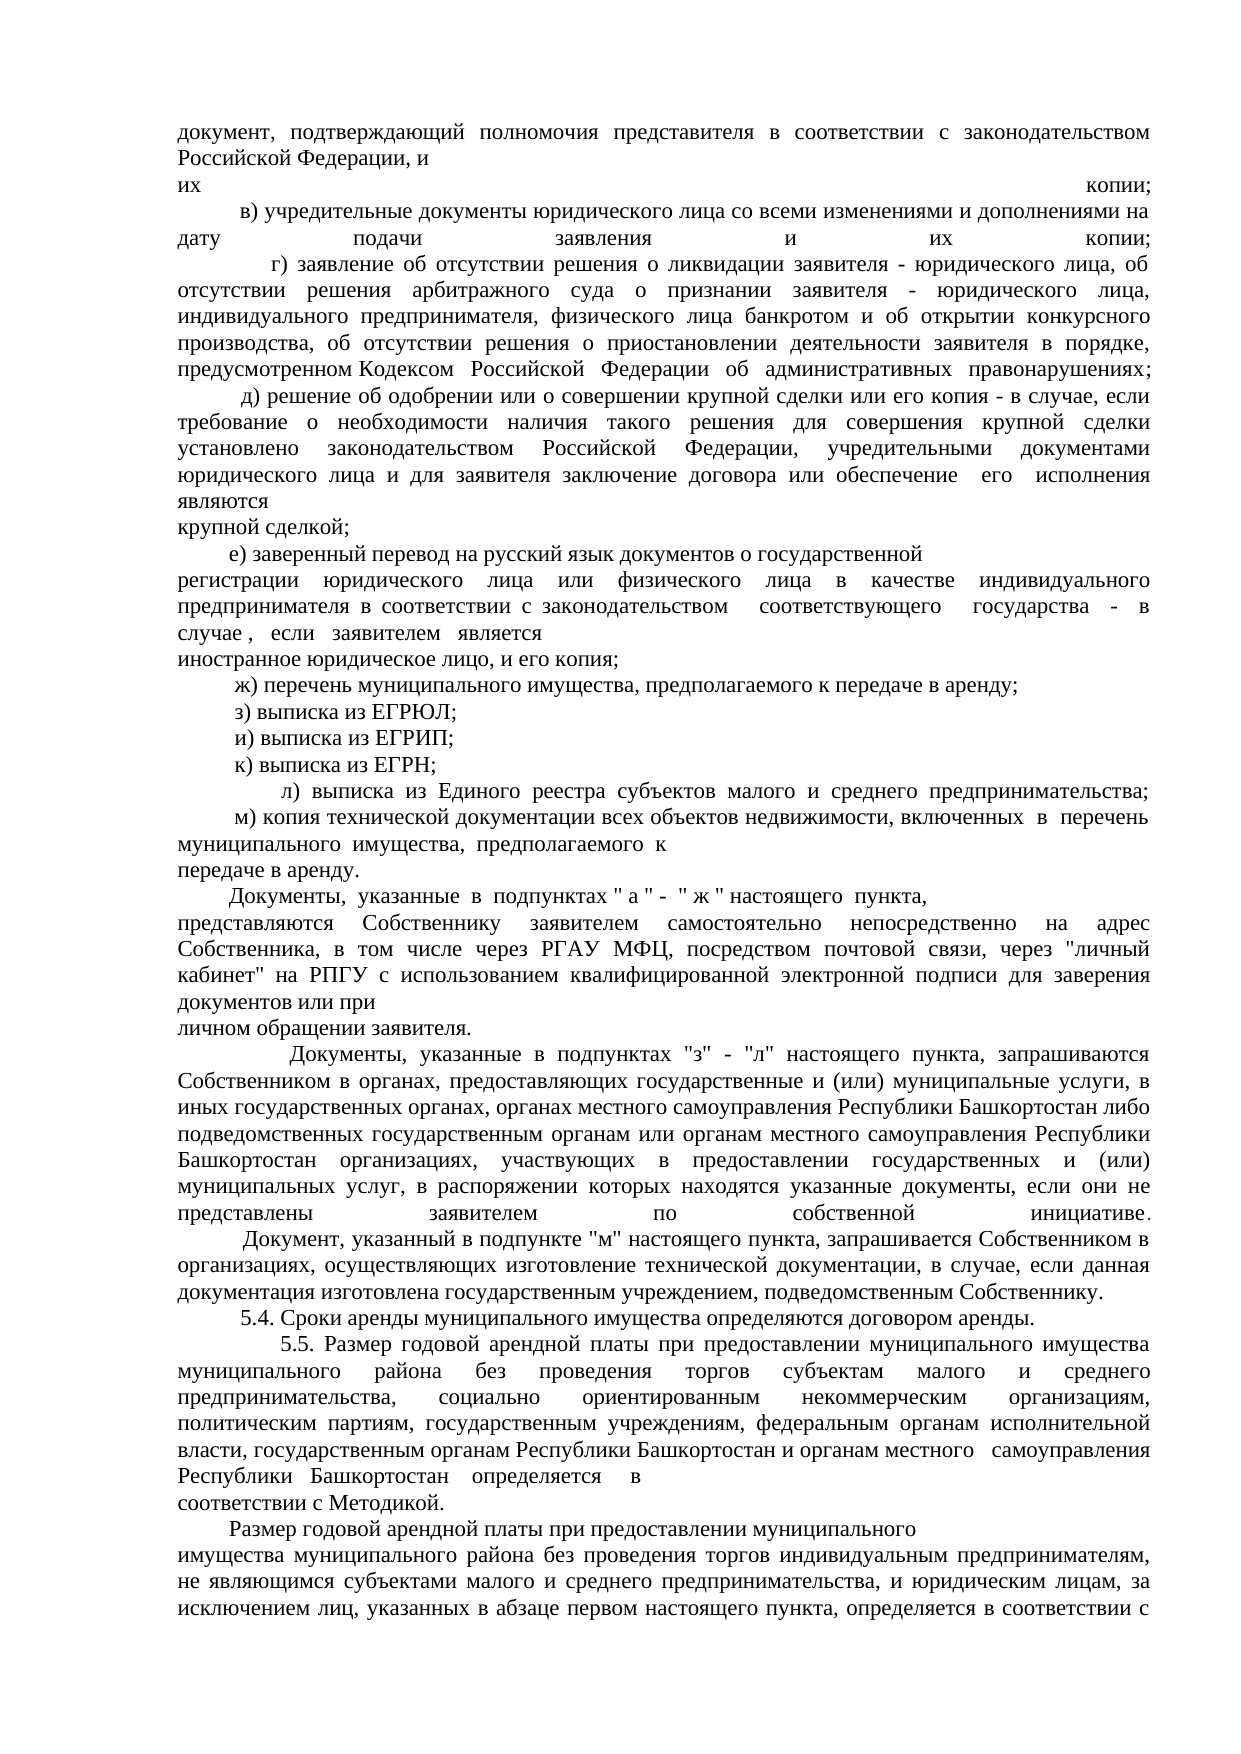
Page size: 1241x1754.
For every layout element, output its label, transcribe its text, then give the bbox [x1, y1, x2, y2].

text иностранное юридическое лицо, и его копия; ж) перечень муниципального имущества, предполагаемого к передаче в аренду; з) выписка из ЕГРЮЛ; и) выписка из ЕГРИП; к) выписка из ЕГРН; [177, 645, 1152, 777]
text л) выписка из Единого реестра субъектов малого и среднего предпринимательства; м) копия технической документации всех объектов недвижимости, включенных в перечень муниципального имущества, предполагаемого к [177, 777, 1152, 856]
text 5.5. Размер годовой арендной платы при предоставлении муниципального имущества муниципального района без проведения торгов субъектам малого и среднего предпринимательства, социально ориентированным некоммерческим организациям, политическим партиям, государственным учреждениям, федеральным органам исполнительной власти, государственным органам Республики Башкортостан и органам местного самоуправления Республики Башкортостан определяется в [177, 1330, 1152, 1488]
text Документы, указанные в подпунктах "з" - "л" настоящего пункта, запрашиваются Собственником в органах, предоставляющих государственные и (или) муниципальные услуги, в иных государственных органах, органах местного самоуправления Республики Башкортостан либо подведомственных государственным органам или органам местного самоуправления Республики Башкортостан организациях, участвующих в предоставлении государственных и (или) муниципальных услуг, в распоряжении которых находятся указанные документы, если они не представлены заявителем по собственной инициативе. Документ, указанный в подпункте "м" настоящего пункта, запрашивается Собственником в организациях, осуществляющих изготовление технической документации, в случае, если данная документация изготовлена государственным учреждением, подведомственным Собственнику. [177, 1041, 1152, 1304]
text е) заверенный перевод на русский язык документов о государственной [177, 540, 1152, 566]
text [177, 1541, 1152, 1620]
text представляются Собственнику заявителем самостоятельно непосредственно на адрес Собственника, в том числе через РГАУ МФЦ, посредством почтовой связи, через "личный кабинет" на РПГУ с использованием квалифицированной электронной подписи для заверения документов или при [177, 909, 1152, 1014]
text 5.4. Сроки аренды муниципального имущества определяются договором аренды. [177, 1304, 1152, 1330]
text крупной сделкой; [177, 513, 1152, 540]
text передаче в аренду. [177, 856, 1152, 882]
text Документы, указанные в подпунктах " а " - " ж " настоящего пункта, [177, 882, 1152, 909]
text их копии; в) учредительные документы юридического лица со всеми изменениями и дополнениями на дату подачи заявления и их копии; г) заявление об отсутствии решения о ликвидации заявителя - юридического лица, об отсутствии решения арбитражного суда о признании заявителя - юридического лица, индивидуального предпринимателя, физического лица банкротом и об открытии конкурсного производства, об отсутствии решения о приостановлении деятельности заявителя в порядке, предусмотренном Кодексом Российской Федерации об административных правонарушениях; д) решение об одобрении или о совершении крупной сделки или его копия - в случае, если требование о необходимости наличия такого решения для совершения крупной сделки установлено законодательством Российской Федерации, учредительными документами юридического лица и для заявителя заключение договора или обеспечение его исполнения являются [177, 171, 1152, 513]
text Размер годовой арендной платы при предоставлении муниципального [177, 1515, 1152, 1541]
text личном обращении заявителя. [177, 1014, 1152, 1041]
text соответствии с Методикой. [177, 1488, 1152, 1515]
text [177, 118, 1152, 171]
text регистрации юридического лица или физического лица в качестве индивидуального предпринимателя в соответствии с законодательством соответствующего государства - в случае , если заявителем является [177, 566, 1152, 645]
